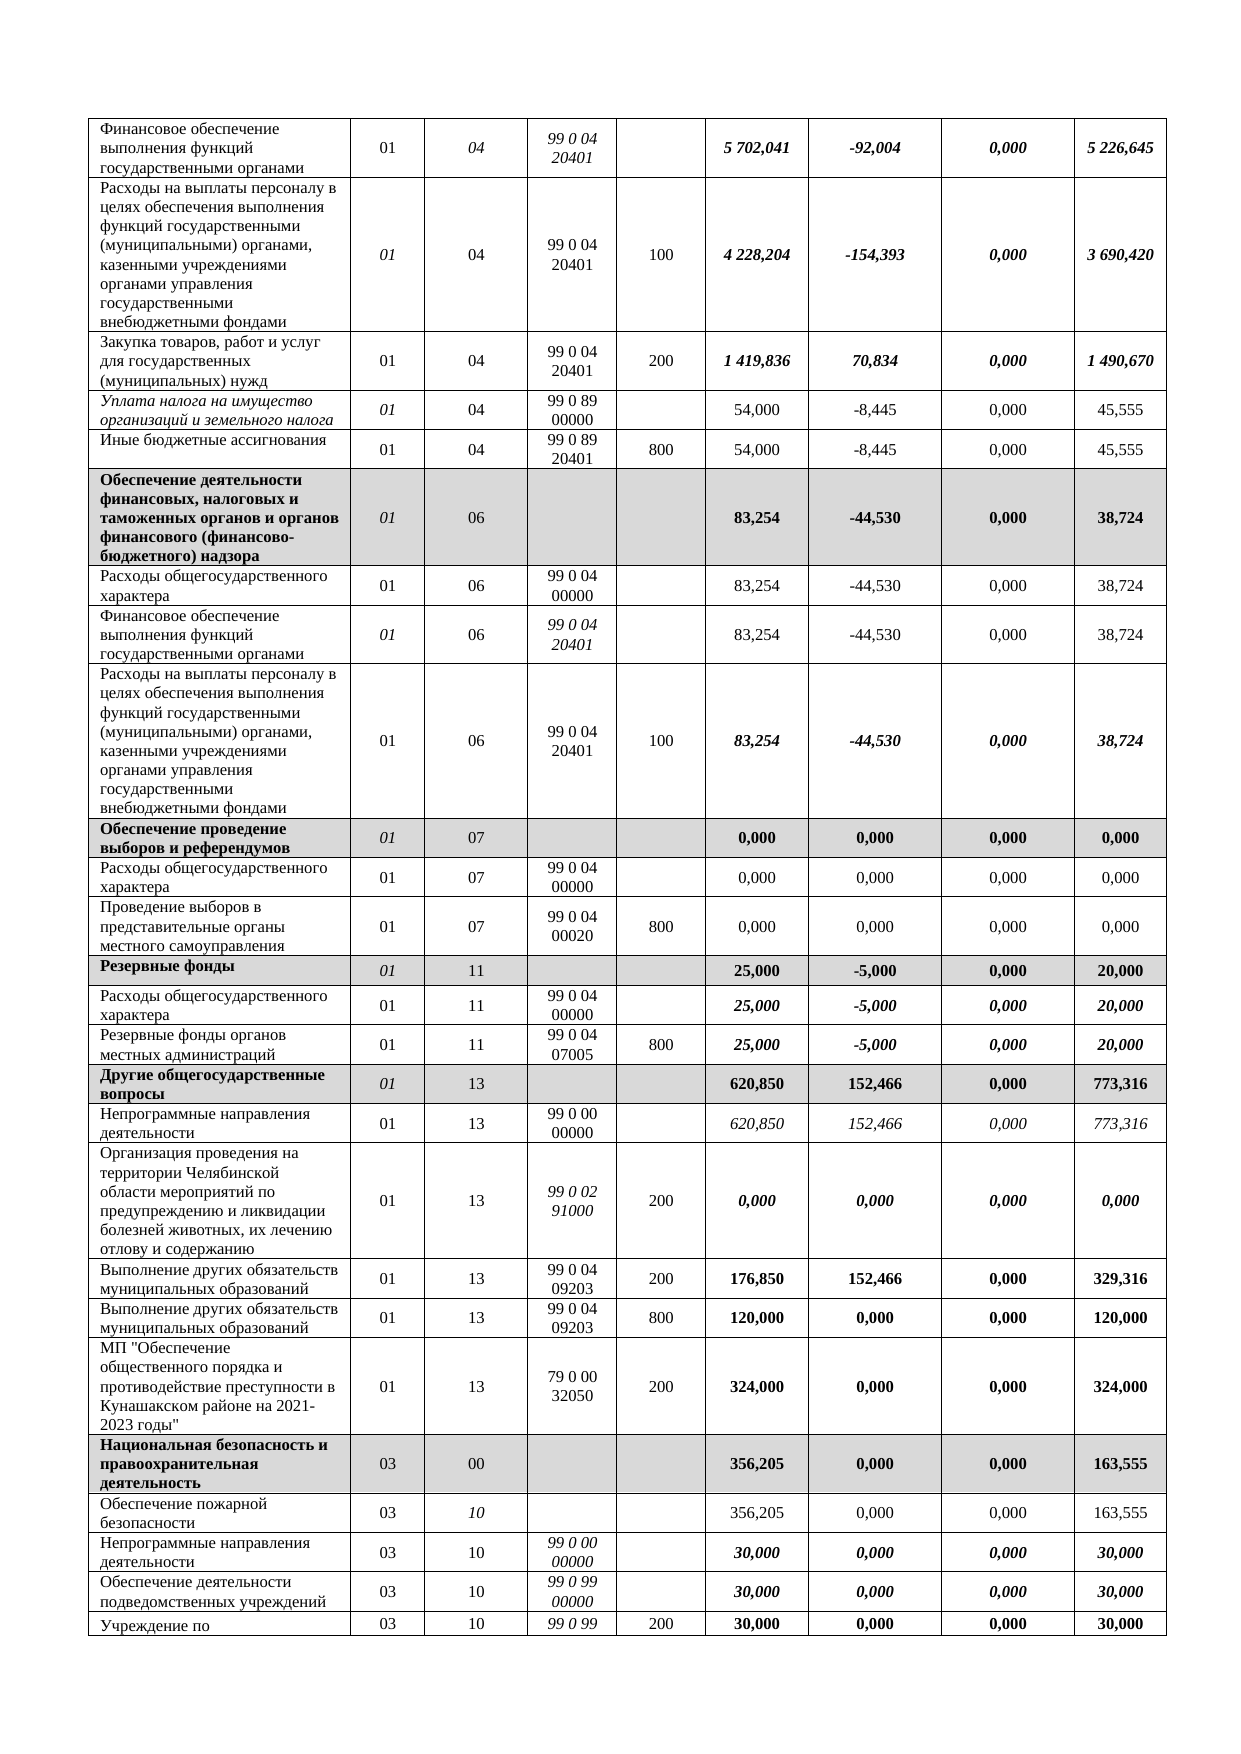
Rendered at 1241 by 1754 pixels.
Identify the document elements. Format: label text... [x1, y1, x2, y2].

table_cell 54,000 [706, 430, 808, 468]
table_cell 0,000 [706, 858, 808, 896]
table_cell 0,000 [1075, 819, 1166, 857]
table_cell 800 [617, 897, 705, 955]
table_cell 3 690,420 [1075, 178, 1166, 331]
table_cell 152,466 [809, 1104, 941, 1142]
table_cell 01 [351, 119, 424, 177]
table_cell 0,000 [706, 1143, 808, 1258]
table_cell 329,316 [1075, 1259, 1166, 1298]
table_cell 38,724 [1075, 606, 1166, 663]
table_cell 99 0 04 00000 [528, 986, 616, 1024]
table_cell 0,000 [942, 1338, 1074, 1434]
table_cell 38,724 [1075, 469, 1166, 565]
table_cell [617, 1533, 705, 1571]
table_cell 45,555 [1075, 391, 1166, 429]
table_cell 0,000 [809, 1435, 941, 1492]
table_cell 0,000 [1075, 897, 1166, 955]
table_cell [528, 1494, 616, 1532]
table_cell [617, 1494, 705, 1532]
table_cell Непрограммные направления деятельности [89, 1104, 350, 1142]
table_cell 0,000 [942, 430, 1074, 468]
table_cell 99 0 04 20401 [528, 606, 616, 663]
table_cell 10 [425, 1533, 527, 1571]
table_cell 0,000 [809, 1612, 941, 1635]
table_cell 773,316 [1075, 1065, 1166, 1103]
table_cell 5 226,645 [1075, 119, 1166, 177]
table_cell [617, 1572, 705, 1611]
table_cell [528, 819, 616, 857]
table_cell 10 [425, 1494, 527, 1532]
table_cell 01 [351, 858, 424, 896]
table_cell 11 [425, 956, 527, 985]
table_cell -5,000 [809, 956, 941, 985]
table_cell Закупка товаров, работ и услуг для государственных (муниципальных) нужд [89, 332, 350, 389]
table_cell 0,000 [942, 858, 1074, 896]
table_cell 01 [351, 1025, 424, 1063]
table_cell 200 [617, 1143, 705, 1258]
table_cell [617, 1104, 705, 1142]
table_cell 01 [351, 1065, 424, 1103]
table_cell 04 [425, 430, 527, 468]
table_cell 0,000 [942, 566, 1074, 604]
table_cell 152,466 [809, 1259, 941, 1298]
table_cell 0,000 [809, 1338, 941, 1434]
table_cell [617, 469, 705, 565]
table_cell Резервные фонды [89, 956, 350, 985]
table_cell 99 0 04 00020 [528, 897, 616, 955]
table_cell 07 [425, 819, 527, 857]
table_cell 01 [351, 1299, 424, 1337]
table_cell 0,000 [942, 606, 1074, 663]
table_cell 01 [351, 332, 424, 389]
table_cell 0,000 [942, 1572, 1074, 1611]
table_cell [617, 1065, 705, 1103]
table_cell 04 [425, 332, 527, 389]
table_cell 10 [425, 1612, 527, 1635]
table_cell -154,393 [809, 178, 941, 331]
table_cell Проведение выборов в представительные органы местного самоуправления [89, 897, 350, 955]
table_cell 100 [617, 178, 705, 331]
table_cell 0,000 [942, 986, 1074, 1024]
table_cell 25,000 [706, 986, 808, 1024]
table_cell 01 [351, 1143, 424, 1258]
table_cell [528, 1065, 616, 1103]
table_cell 99 0 89 20401 [528, 430, 616, 468]
table_cell [617, 606, 705, 663]
table_cell 01 [351, 986, 424, 1024]
table_cell 10 [425, 1572, 527, 1611]
table_cell 30,000 [1075, 1572, 1166, 1611]
table_cell 11 [425, 986, 527, 1024]
table_cell Резервные фонды органов местных администраций [89, 1025, 350, 1063]
table_cell 800 [617, 430, 705, 468]
table_cell 324,000 [1075, 1338, 1166, 1434]
table_cell 800 [617, 1299, 705, 1337]
table_cell 800 [617, 1025, 705, 1063]
table_cell 99 0 04 00000 [528, 858, 616, 896]
table_cell 0,000 [942, 1494, 1074, 1532]
table_cell 07 [425, 858, 527, 896]
table_cell 20,000 [1075, 986, 1166, 1024]
table_cell 01 [351, 430, 424, 468]
table_cell 13 [425, 1259, 527, 1298]
table_cell 0,000 [942, 1025, 1074, 1063]
table_cell Национальная безопасность и правоохранительная деятельность [89, 1435, 350, 1492]
table_cell -92,004 [809, 119, 941, 177]
table_cell 99 0 04 09203 [528, 1259, 616, 1298]
table_cell 152,466 [809, 1065, 941, 1103]
table_cell 54,000 [706, 391, 808, 429]
table_cell 0,000 [809, 1143, 941, 1258]
table_cell 0,000 [942, 1104, 1074, 1142]
table_cell 04 [425, 119, 527, 177]
table_cell 1 490,670 [1075, 332, 1166, 389]
table_cell [528, 1435, 616, 1492]
table_cell 356,205 [706, 1494, 808, 1532]
table_cell 38,724 [1075, 664, 1166, 817]
table_cell -8,445 [809, 430, 941, 468]
table_cell 0,000 [942, 391, 1074, 429]
table_cell 30,000 [706, 1533, 808, 1571]
table_cell 0,000 [706, 819, 808, 857]
table_cell [528, 469, 616, 565]
table_cell 100 [617, 664, 705, 817]
table_cell 0,000 [809, 858, 941, 896]
table_cell 70,834 [809, 332, 941, 389]
table_cell 06 [425, 606, 527, 663]
table_cell Финансовое обеспечение выполнения функций государственными органами [89, 606, 350, 663]
table_cell 0,000 [809, 1572, 941, 1611]
table_cell 200 [617, 1259, 705, 1298]
table_cell Расходы общегосударственного характера [89, 858, 350, 896]
table_cell 99 0 04 07005 [528, 1025, 616, 1063]
table_cell 06 [425, 469, 527, 565]
table_cell 03 [351, 1612, 424, 1635]
table_cell 13 [425, 1299, 527, 1337]
table_cell 4 228,204 [706, 178, 808, 331]
table_cell 120,000 [1075, 1299, 1166, 1337]
table_cell -5,000 [809, 986, 941, 1024]
table_cell 99 0 89 00000 [528, 391, 616, 429]
table_cell 03 [351, 1533, 424, 1571]
table_cell Обеспечение деятельности финансовых, налоговых и таможенных органов и органов финансового (финансово-бюджетного) надзора [89, 469, 350, 565]
table_cell 83,254 [706, 469, 808, 565]
table_cell 01 [351, 469, 424, 565]
table_cell 0,000 [942, 1299, 1074, 1337]
table_cell 163,555 [1075, 1494, 1166, 1532]
table_cell 99 0 04 20401 [528, 332, 616, 389]
table_cell 30,000 [1075, 1612, 1166, 1635]
table_cell 0,000 [942, 897, 1074, 955]
table_cell 30,000 [706, 1612, 808, 1635]
table_cell 99 0 02 91000 [528, 1143, 616, 1258]
table_cell 06 [425, 566, 527, 604]
table_cell 0,000 [942, 1143, 1074, 1258]
table_cell 0,000 [942, 1435, 1074, 1492]
table_cell -44,530 [809, 606, 941, 663]
table_cell 1 419,836 [706, 332, 808, 389]
table_cell Обеспечение деятельности подведомственных учреждений [89, 1572, 350, 1611]
table_cell 13 [425, 1143, 527, 1258]
table_cell 0,000 [706, 897, 808, 955]
table_cell 200 [617, 332, 705, 389]
table_cell 0,000 [809, 897, 941, 955]
table_cell 03 [351, 1494, 424, 1532]
table_cell Непрограммные направления деятельности [89, 1533, 350, 1571]
table_cell 01 [351, 606, 424, 663]
table_cell 25,000 [706, 1025, 808, 1063]
table_cell Другие общегосударственные вопросы [89, 1065, 350, 1103]
table_cell 01 [351, 819, 424, 857]
table_cell 176,850 [706, 1259, 808, 1298]
table_cell -5,000 [809, 1025, 941, 1063]
table_cell 324,000 [706, 1338, 808, 1434]
table_cell 5 702,041 [706, 119, 808, 177]
table_cell Уплата налога на имущество организаций и земельного налога [89, 391, 350, 429]
table_cell Расходы общегосударственного характера [89, 566, 350, 604]
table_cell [89, 1612, 350, 1635]
table_cell 99 0 04 20401 [528, 178, 616, 331]
table_cell 200 [617, 1338, 705, 1434]
table_cell 99 0 00 00000 [528, 1104, 616, 1142]
table_cell 13 [425, 1104, 527, 1142]
table_cell 38,724 [1075, 566, 1166, 604]
table_cell 20,000 [1075, 1025, 1166, 1063]
table_cell [617, 858, 705, 896]
table_cell 04 [425, 178, 527, 331]
table_cell 0,000 [809, 819, 941, 857]
table_cell 163,555 [1075, 1435, 1166, 1492]
table_cell 620,850 [706, 1104, 808, 1142]
table_cell Выполнение других обязательств муниципальных образований [89, 1299, 350, 1337]
table_cell 01 [351, 664, 424, 817]
table_cell 13 [425, 1338, 527, 1434]
table_cell 01 [351, 178, 424, 331]
table_cell 30,000 [706, 1572, 808, 1611]
table_cell 773,316 [1075, 1104, 1166, 1142]
table_cell 0,000 [942, 469, 1074, 565]
table_cell 99 0 99 00000 [528, 1572, 616, 1611]
table_cell 99 0 04 00000 [528, 566, 616, 604]
table_cell 120,000 [706, 1299, 808, 1337]
table_cell 13 [425, 1065, 527, 1103]
table_cell 25,000 [706, 956, 808, 985]
table_cell 01 [351, 897, 424, 955]
table_cell 0,000 [942, 178, 1074, 331]
table_cell [617, 119, 705, 177]
table_cell 0,000 [942, 1259, 1074, 1298]
table_cell [528, 956, 616, 985]
table_cell Иные бюджетные ассигнования [89, 430, 350, 468]
table_cell 06 [425, 664, 527, 817]
table_cell 0,000 [942, 819, 1074, 857]
table_cell [617, 819, 705, 857]
table_cell -44,530 [809, 664, 941, 817]
table_cell 0,000 [809, 1299, 941, 1337]
table_cell МП "Обеспечение общественного порядка и противодействие преступности в Кунашакском районе на 2021-2023 годы" [89, 1338, 350, 1434]
table_cell 0,000 [809, 1533, 941, 1571]
table_cell 01 [351, 1104, 424, 1142]
table_cell 200 [617, 1612, 705, 1635]
table_cell 99 0 04 09203 [528, 1299, 616, 1337]
table_cell 45,555 [1075, 430, 1166, 468]
table_cell 01 [351, 1338, 424, 1434]
table_cell 83,254 [706, 566, 808, 604]
table_cell 04 [425, 391, 527, 429]
table_cell Обеспечение пожарной безопасности [89, 1494, 350, 1532]
table_cell Обеспечение проведение выборов и референдумов [89, 819, 350, 857]
table_cell 99 0 99 24800 [528, 1612, 616, 1635]
table_cell 00 [425, 1435, 527, 1492]
table_cell 79 0 00 32050 [528, 1338, 616, 1434]
table_cell 0,000 [942, 119, 1074, 177]
table_cell 01 [351, 566, 424, 604]
table_cell [617, 566, 705, 604]
table_cell 03 [351, 1435, 424, 1492]
table_cell [617, 956, 705, 985]
table_cell 30,000 [1075, 1533, 1166, 1571]
table_cell 01 [351, 1259, 424, 1298]
table_cell 0,000 [942, 1533, 1074, 1571]
table_cell 0,000 [942, 1065, 1074, 1103]
table_cell 20,000 [1075, 956, 1166, 985]
table_cell 01 [351, 391, 424, 429]
table_cell Выполнение других обязательств муниципальных образований [89, 1259, 350, 1298]
table_cell 0,000 [1075, 858, 1166, 896]
table_cell 356,205 [706, 1435, 808, 1492]
table_cell 0,000 [809, 1494, 941, 1532]
table_cell Организация проведения на территории Челябинской области мероприятий по предупреждению и ликвидации болезней животных, их лечению отлову и содержанию [89, 1143, 350, 1258]
table_cell -8,445 [809, 391, 941, 429]
table_cell [617, 1435, 705, 1492]
table_cell [617, 391, 705, 429]
table_cell 0,000 [942, 956, 1074, 985]
table_cell 07 [425, 897, 527, 955]
table_cell Расходы общегосударственного характера [89, 986, 350, 1024]
table_cell 03 [351, 1572, 424, 1611]
table_cell 99 0 04 20401 [528, 664, 616, 817]
table_cell 0,000 [1075, 1143, 1166, 1258]
table_cell 99 0 00 00000 [528, 1533, 616, 1571]
table_cell Финансовое обеспечение выполнения функций государственными органами [89, 119, 350, 177]
table_cell 0,000 [942, 1612, 1074, 1635]
table_cell 0,000 [942, 332, 1074, 389]
table_cell 11 [425, 1025, 527, 1063]
table_cell 01 [351, 956, 424, 985]
table_cell 83,254 [706, 606, 808, 663]
table_cell 83,254 [706, 664, 808, 817]
table_cell 0,000 [942, 664, 1074, 817]
table_cell -44,530 [809, 566, 941, 604]
table_cell [617, 986, 705, 1024]
table_cell 620,850 [706, 1065, 808, 1103]
table_cell -44,530 [809, 469, 941, 565]
table_cell 99 0 04 20401 [528, 119, 616, 177]
